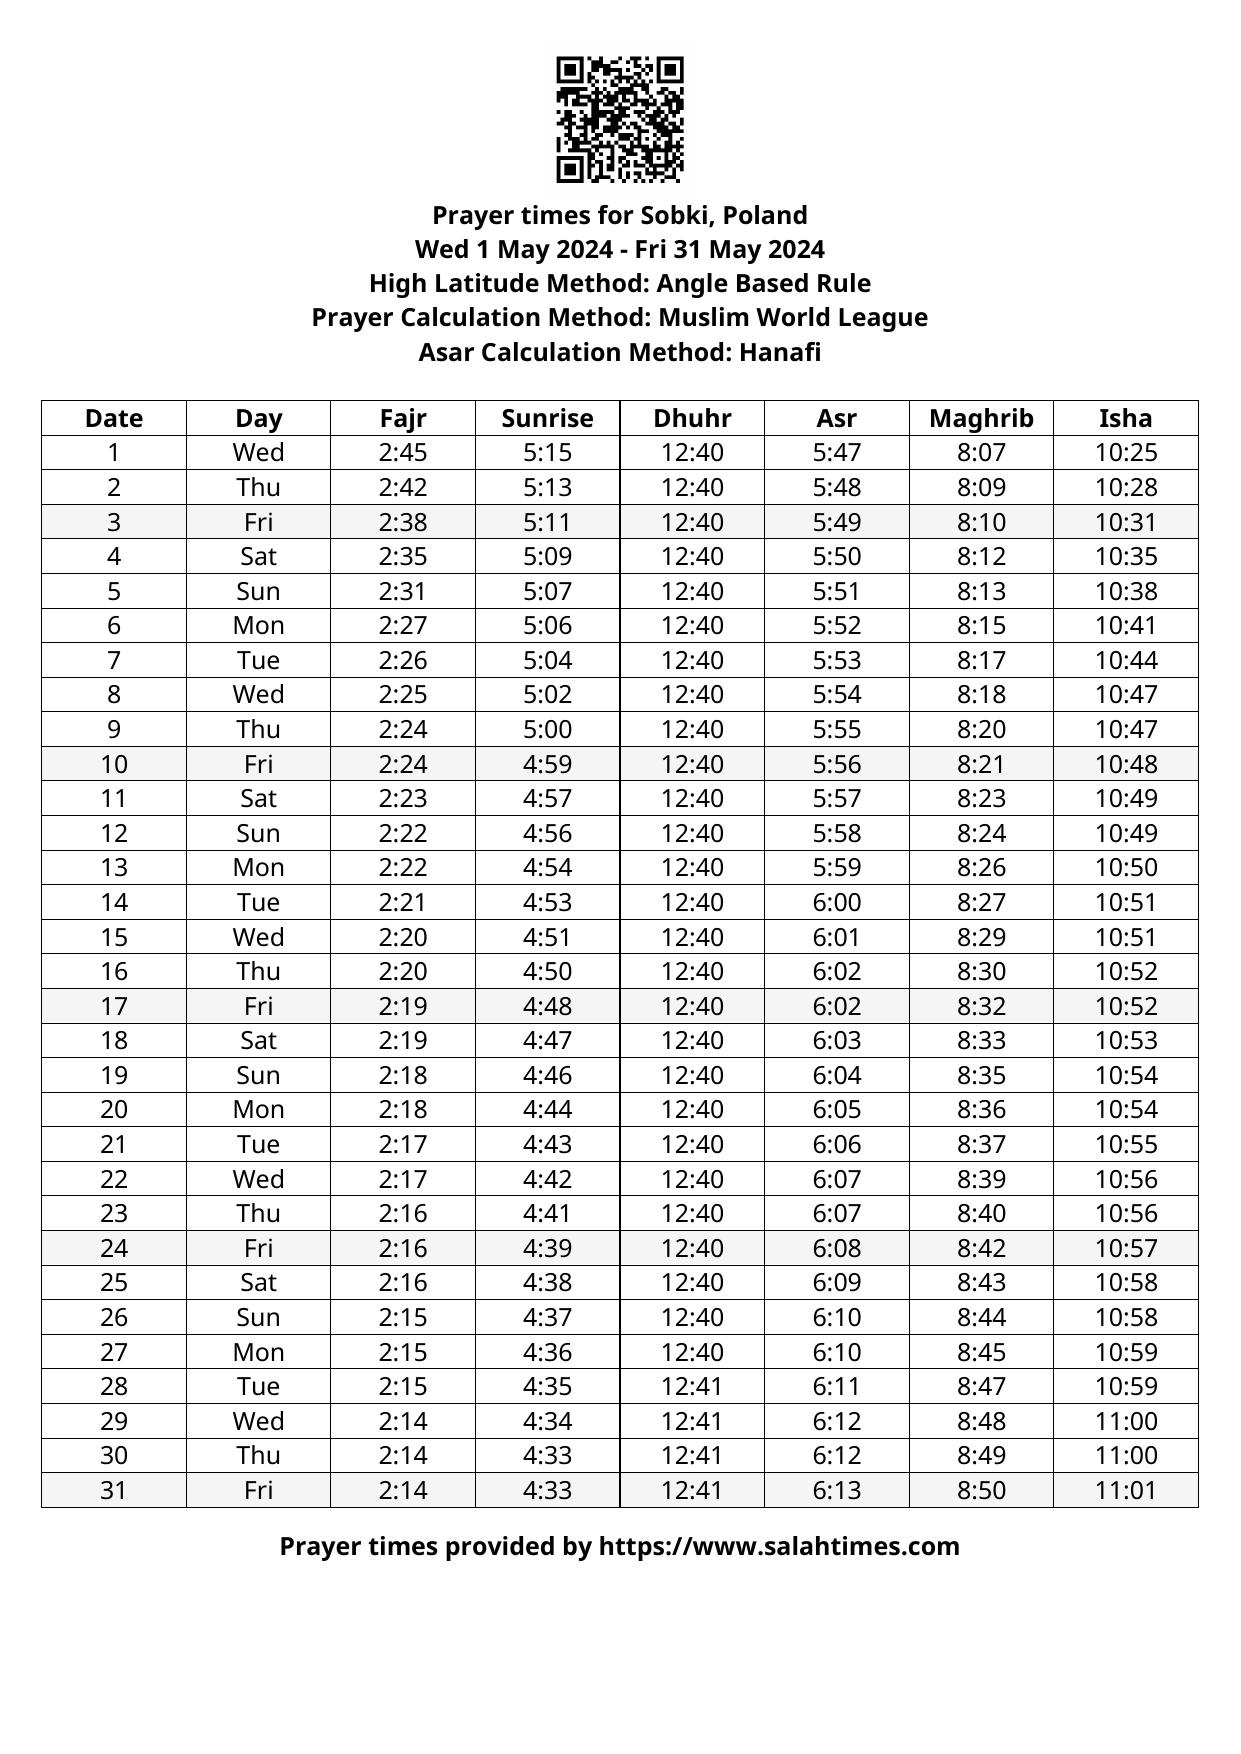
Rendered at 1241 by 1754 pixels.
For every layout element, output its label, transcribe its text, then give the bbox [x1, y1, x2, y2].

table_cell 8:39 [910, 1162, 1053, 1195]
table_cell 2:19 [331, 1024, 475, 1057]
table_cell 2:26 [331, 643, 475, 677]
table_cell 6:06 [765, 1127, 909, 1161]
table_cell 4:33 [476, 1439, 619, 1472]
table_cell 2 [42, 470, 186, 504]
table_cell Fri [187, 1473, 330, 1507]
table_cell Tue [187, 1127, 330, 1161]
table_cell 5:58 [765, 816, 909, 849]
table_cell 2:20 [331, 920, 475, 953]
table_header Fajr [331, 401, 475, 434]
table_cell 8:29 [910, 920, 1053, 953]
table_cell 12:40 [621, 712, 764, 746]
table_cell 31 [42, 1473, 186, 1507]
table_cell 5:47 [765, 436, 909, 469]
table_cell 5:09 [476, 539, 619, 573]
table_cell 12:40 [621, 1231, 764, 1264]
table_cell 6:07 [765, 1196, 909, 1230]
table_cell Fri [187, 505, 330, 538]
table_cell 12:40 [621, 1300, 764, 1334]
table_cell 4:47 [476, 1024, 619, 1057]
table_cell 12:40 [621, 1335, 764, 1368]
table_cell 4:34 [476, 1404, 619, 1437]
table_cell 2:35 [331, 539, 475, 573]
table_cell 8:15 [910, 609, 1053, 642]
table_cell 5:49 [765, 505, 909, 538]
table_cell 6:03 [765, 1024, 909, 1057]
table_cell Sat [187, 539, 330, 573]
table_cell 10:54 [1054, 1093, 1198, 1126]
table_cell Sat [187, 1024, 330, 1057]
text High Latitude Method: Angle Based Rule [42, 266, 1198, 300]
table_cell 8:07 [910, 436, 1053, 469]
table_cell 8:17 [910, 643, 1053, 677]
table_cell Mon [187, 1093, 330, 1126]
table_cell 8:43 [910, 1266, 1053, 1299]
table_cell Thu [187, 954, 330, 988]
table_cell Wed [187, 1404, 330, 1437]
table_cell 5:56 [765, 747, 909, 780]
table_cell 29 [42, 1404, 186, 1437]
table_cell 2:14 [331, 1473, 475, 1507]
table_cell 8:23 [910, 781, 1053, 815]
table_cell 4:38 [476, 1266, 619, 1299]
table_cell 6:09 [765, 1266, 909, 1299]
table_cell 12:40 [621, 781, 764, 815]
table_cell 2:42 [331, 470, 475, 504]
table_cell Wed [187, 1162, 330, 1195]
table_cell 2:25 [331, 678, 475, 711]
table_cell 4:51 [476, 920, 619, 953]
table_cell 10:35 [1054, 539, 1198, 573]
table_cell 12:40 [621, 470, 764, 504]
table_cell 5:55 [765, 712, 909, 746]
table_cell 8:35 [910, 1058, 1053, 1092]
table_cell 12:40 [621, 816, 764, 849]
table_cell 8:40 [910, 1196, 1053, 1230]
table_cell 6:11 [765, 1369, 909, 1403]
text Asar Calculation Method: Hanafi [42, 334, 1198, 368]
table_cell 10:38 [1054, 574, 1198, 607]
table_cell 12:41 [621, 1473, 764, 1507]
table_cell 2:17 [331, 1162, 475, 1195]
table_cell 12:40 [621, 989, 764, 1022]
table_cell 8:48 [910, 1404, 1053, 1437]
table_cell 8:21 [910, 747, 1053, 780]
table_cell 5:57 [765, 781, 909, 815]
table_cell 9 [42, 712, 186, 746]
table_cell 4:37 [476, 1300, 619, 1334]
table_header Maghrib [910, 401, 1053, 434]
table_cell 4:41 [476, 1196, 619, 1230]
table_cell 12:40 [621, 920, 764, 953]
table_cell 2:16 [331, 1231, 475, 1264]
table_cell 6:12 [765, 1439, 909, 1472]
table_cell Wed [187, 678, 330, 711]
table_cell 12 [42, 816, 186, 849]
table_header Date [42, 401, 186, 434]
table_cell Sun [187, 574, 330, 607]
table_header Dhuhr [621, 401, 764, 434]
table_cell 6:05 [765, 1093, 909, 1126]
table_cell 10:47 [1054, 678, 1198, 711]
table_cell 6:01 [765, 920, 909, 953]
table_cell 2:18 [331, 1058, 475, 1092]
table_cell 22 [42, 1162, 186, 1195]
table_cell 12:40 [621, 1162, 764, 1195]
table_cell 14 [42, 885, 186, 919]
table_cell 16 [42, 954, 186, 988]
table_cell 2:27 [331, 609, 475, 642]
table_cell 5 [42, 574, 186, 607]
table_cell 6:04 [765, 1058, 909, 1092]
table_header Sunrise [476, 401, 619, 434]
table_cell 4:50 [476, 954, 619, 988]
table_cell 2:14 [331, 1404, 475, 1437]
table_cell 2:31 [331, 574, 475, 607]
table_cell Thu [187, 1439, 330, 1472]
table_cell 10:28 [1054, 470, 1198, 504]
table_cell Mon [187, 609, 330, 642]
table_cell 10 [42, 747, 186, 780]
table_cell 2:38 [331, 505, 475, 538]
table_cell 11:00 [1054, 1439, 1198, 1472]
table_cell Thu [187, 470, 330, 504]
table_cell 8:50 [910, 1473, 1053, 1507]
text Wed 1 May 2024 - Fri 31 May 2024 [42, 232, 1198, 266]
table_cell 8:27 [910, 885, 1053, 919]
table_cell 12:41 [621, 1439, 764, 1472]
table_cell 12:40 [621, 954, 764, 988]
table_cell Sun [187, 1058, 330, 1092]
table_cell 10:54 [1054, 1058, 1198, 1092]
table_cell 6:13 [765, 1473, 909, 1507]
table_cell 5:07 [476, 574, 619, 607]
table_cell 12:40 [621, 1266, 764, 1299]
text Prayer times provided by https://www.salahtimes.com [42, 1528, 1198, 1563]
table_cell 10:49 [1054, 781, 1198, 815]
table_cell Mon [187, 1335, 330, 1368]
table_cell 12:41 [621, 1404, 764, 1437]
table_cell 10:59 [1054, 1335, 1198, 1368]
table_cell 17 [42, 989, 186, 1022]
table_cell Wed [187, 436, 330, 469]
table_cell Fri [187, 747, 330, 780]
table_cell 4:46 [476, 1058, 619, 1092]
table_cell 2:16 [331, 1196, 475, 1230]
table_cell 5:50 [765, 539, 909, 573]
table_cell 10:49 [1054, 816, 1198, 849]
table_cell Sun [187, 1300, 330, 1334]
table_cell 8:09 [910, 470, 1053, 504]
table_cell 10:25 [1054, 436, 1198, 469]
table_cell 4:43 [476, 1127, 619, 1161]
table_cell Sat [187, 1266, 330, 1299]
table_cell 2:15 [331, 1335, 475, 1368]
table_cell 25 [42, 1266, 186, 1299]
table_cell 8:45 [910, 1335, 1053, 1368]
table_cell 11 [42, 781, 186, 815]
table_cell 10:56 [1054, 1162, 1198, 1195]
table_cell 26 [42, 1300, 186, 1334]
table_cell Tue [187, 643, 330, 677]
table_cell Wed [187, 920, 330, 953]
table_cell 3 [42, 505, 186, 538]
table_cell 23 [42, 1196, 186, 1230]
table_cell 10:44 [1054, 643, 1198, 677]
table_cell 8:30 [910, 954, 1053, 988]
table_cell 4:39 [476, 1231, 619, 1264]
table_cell 10:48 [1054, 747, 1198, 780]
table_cell 18 [42, 1024, 186, 1057]
table_cell 6:10 [765, 1335, 909, 1368]
table_cell 8:10 [910, 505, 1053, 538]
table_cell 8:32 [910, 989, 1053, 1022]
table_cell 6:00 [765, 885, 909, 919]
table_cell 12:40 [621, 574, 764, 607]
table_cell 20 [42, 1093, 186, 1126]
table_cell 8:42 [910, 1231, 1053, 1264]
table_cell 5:02 [476, 678, 619, 711]
table_cell 27 [42, 1335, 186, 1368]
table_cell 5:52 [765, 609, 909, 642]
picture [542, 41, 699, 198]
table_cell 30 [42, 1439, 186, 1472]
table_header Isha [1054, 401, 1198, 434]
table_cell 4:44 [476, 1093, 619, 1126]
table_cell 8:49 [910, 1439, 1053, 1472]
table_cell 2:20 [331, 954, 475, 988]
text Prayer times for Sobki, Poland [42, 198, 1198, 232]
table_cell 2:18 [331, 1093, 475, 1126]
table_cell 12:40 [621, 1058, 764, 1092]
table_cell 5:51 [765, 574, 909, 607]
table_cell Tue [187, 885, 330, 919]
table_cell 10:56 [1054, 1196, 1198, 1230]
table_cell Sun [187, 816, 330, 849]
table_cell Thu [187, 712, 330, 746]
table_cell 6:02 [765, 989, 909, 1022]
table_cell 13 [42, 851, 186, 884]
table_cell Fri [187, 1231, 330, 1264]
table_cell 5:15 [476, 436, 619, 469]
table_cell 8:18 [910, 678, 1053, 711]
table_cell 10:47 [1054, 712, 1198, 746]
table_cell 12:40 [621, 539, 764, 573]
table_cell 5:00 [476, 712, 619, 746]
table_cell 4 [42, 539, 186, 573]
table_cell 21 [42, 1127, 186, 1161]
table_cell 4:36 [476, 1335, 619, 1368]
table_cell 8:20 [910, 712, 1053, 746]
text Prayer Calculation Method: Muslim World League [42, 300, 1198, 334]
table_cell 8:47 [910, 1369, 1053, 1403]
table_cell 2:14 [331, 1439, 475, 1472]
table_cell 4:42 [476, 1162, 619, 1195]
table_cell Thu [187, 1196, 330, 1230]
table_cell 4:59 [476, 747, 619, 780]
table_cell 2:22 [331, 851, 475, 884]
table_cell 8:24 [910, 816, 1053, 849]
table_cell 6:08 [765, 1231, 909, 1264]
table_cell 6:07 [765, 1162, 909, 1195]
table_cell 10:51 [1054, 885, 1198, 919]
table_cell 4:35 [476, 1369, 619, 1403]
table_cell 10:41 [1054, 609, 1198, 642]
table_cell 8:36 [910, 1093, 1053, 1126]
table_cell 12:41 [621, 1369, 764, 1403]
table_cell 10:55 [1054, 1127, 1198, 1161]
table_cell 10:51 [1054, 920, 1198, 953]
table_cell 12:40 [621, 1127, 764, 1161]
table_cell 4:48 [476, 989, 619, 1022]
table_cell 4:56 [476, 816, 619, 849]
table_cell 2:15 [331, 1369, 475, 1403]
table_cell 8:12 [910, 539, 1053, 573]
table_cell 2:16 [331, 1266, 475, 1299]
table_cell 8 [42, 678, 186, 711]
table_cell 10:58 [1054, 1300, 1198, 1334]
table_cell 6:12 [765, 1404, 909, 1437]
table_cell 10:52 [1054, 954, 1198, 988]
table_header Day [187, 401, 330, 434]
table_cell 12:40 [621, 747, 764, 780]
table_header Asr [765, 401, 909, 434]
table_cell 2:21 [331, 885, 475, 919]
table_cell 10:58 [1054, 1266, 1198, 1299]
table_cell 5:53 [765, 643, 909, 677]
table_cell 2:45 [331, 436, 475, 469]
table_cell 12:40 [621, 1024, 764, 1057]
table_cell 28 [42, 1369, 186, 1403]
table_cell 6:02 [765, 954, 909, 988]
table_cell 10:53 [1054, 1024, 1198, 1057]
table_cell 8:37 [910, 1127, 1053, 1161]
table_cell Sat [187, 781, 330, 815]
table_cell 10:52 [1054, 989, 1198, 1022]
table_cell 5:48 [765, 470, 909, 504]
table_cell 2:23 [331, 781, 475, 815]
table_cell 12:40 [621, 678, 764, 711]
table_cell 8:44 [910, 1300, 1053, 1334]
table_cell 7 [42, 643, 186, 677]
table_cell 2:24 [331, 747, 475, 780]
table_cell 4:53 [476, 885, 619, 919]
table_cell 12:40 [621, 505, 764, 538]
table_cell 2:17 [331, 1127, 475, 1161]
table_cell 2:24 [331, 712, 475, 746]
table_cell 15 [42, 920, 186, 953]
table_cell 2:15 [331, 1300, 475, 1334]
table_cell 6:10 [765, 1300, 909, 1334]
table_cell 12:40 [621, 885, 764, 919]
table_cell 12:40 [621, 1196, 764, 1230]
table_cell 5:13 [476, 470, 619, 504]
table_cell 6 [42, 609, 186, 642]
table_cell 10:59 [1054, 1369, 1198, 1403]
table_cell 2:22 [331, 816, 475, 849]
table_cell 5:54 [765, 678, 909, 711]
table_cell 8:26 [910, 851, 1053, 884]
table_cell 8:13 [910, 574, 1053, 607]
table_cell 5:11 [476, 505, 619, 538]
table_cell 12:40 [621, 643, 764, 677]
table_cell 11:01 [1054, 1473, 1198, 1507]
table_cell 19 [42, 1058, 186, 1092]
table_cell 12:40 [621, 851, 764, 884]
table_cell 5:59 [765, 851, 909, 884]
table_cell 24 [42, 1231, 186, 1264]
table_cell 12:40 [621, 436, 764, 469]
table_cell 12:40 [621, 609, 764, 642]
table_cell 1 [42, 436, 186, 469]
table_cell 10:50 [1054, 851, 1198, 884]
table_cell 10:57 [1054, 1231, 1198, 1264]
table_cell Tue [187, 1369, 330, 1403]
table_cell 12:40 [621, 1093, 764, 1126]
table_cell Mon [187, 851, 330, 884]
table_cell 8:33 [910, 1024, 1053, 1057]
table_cell 2:19 [331, 989, 475, 1022]
table_cell 5:06 [476, 609, 619, 642]
table_cell 4:54 [476, 851, 619, 884]
table_cell 10:31 [1054, 505, 1198, 538]
table_cell 5:04 [476, 643, 619, 677]
table_cell Fri [187, 989, 330, 1022]
table_cell 4:57 [476, 781, 619, 815]
table_cell 4:33 [476, 1473, 619, 1507]
table_cell 11:00 [1054, 1404, 1198, 1437]
